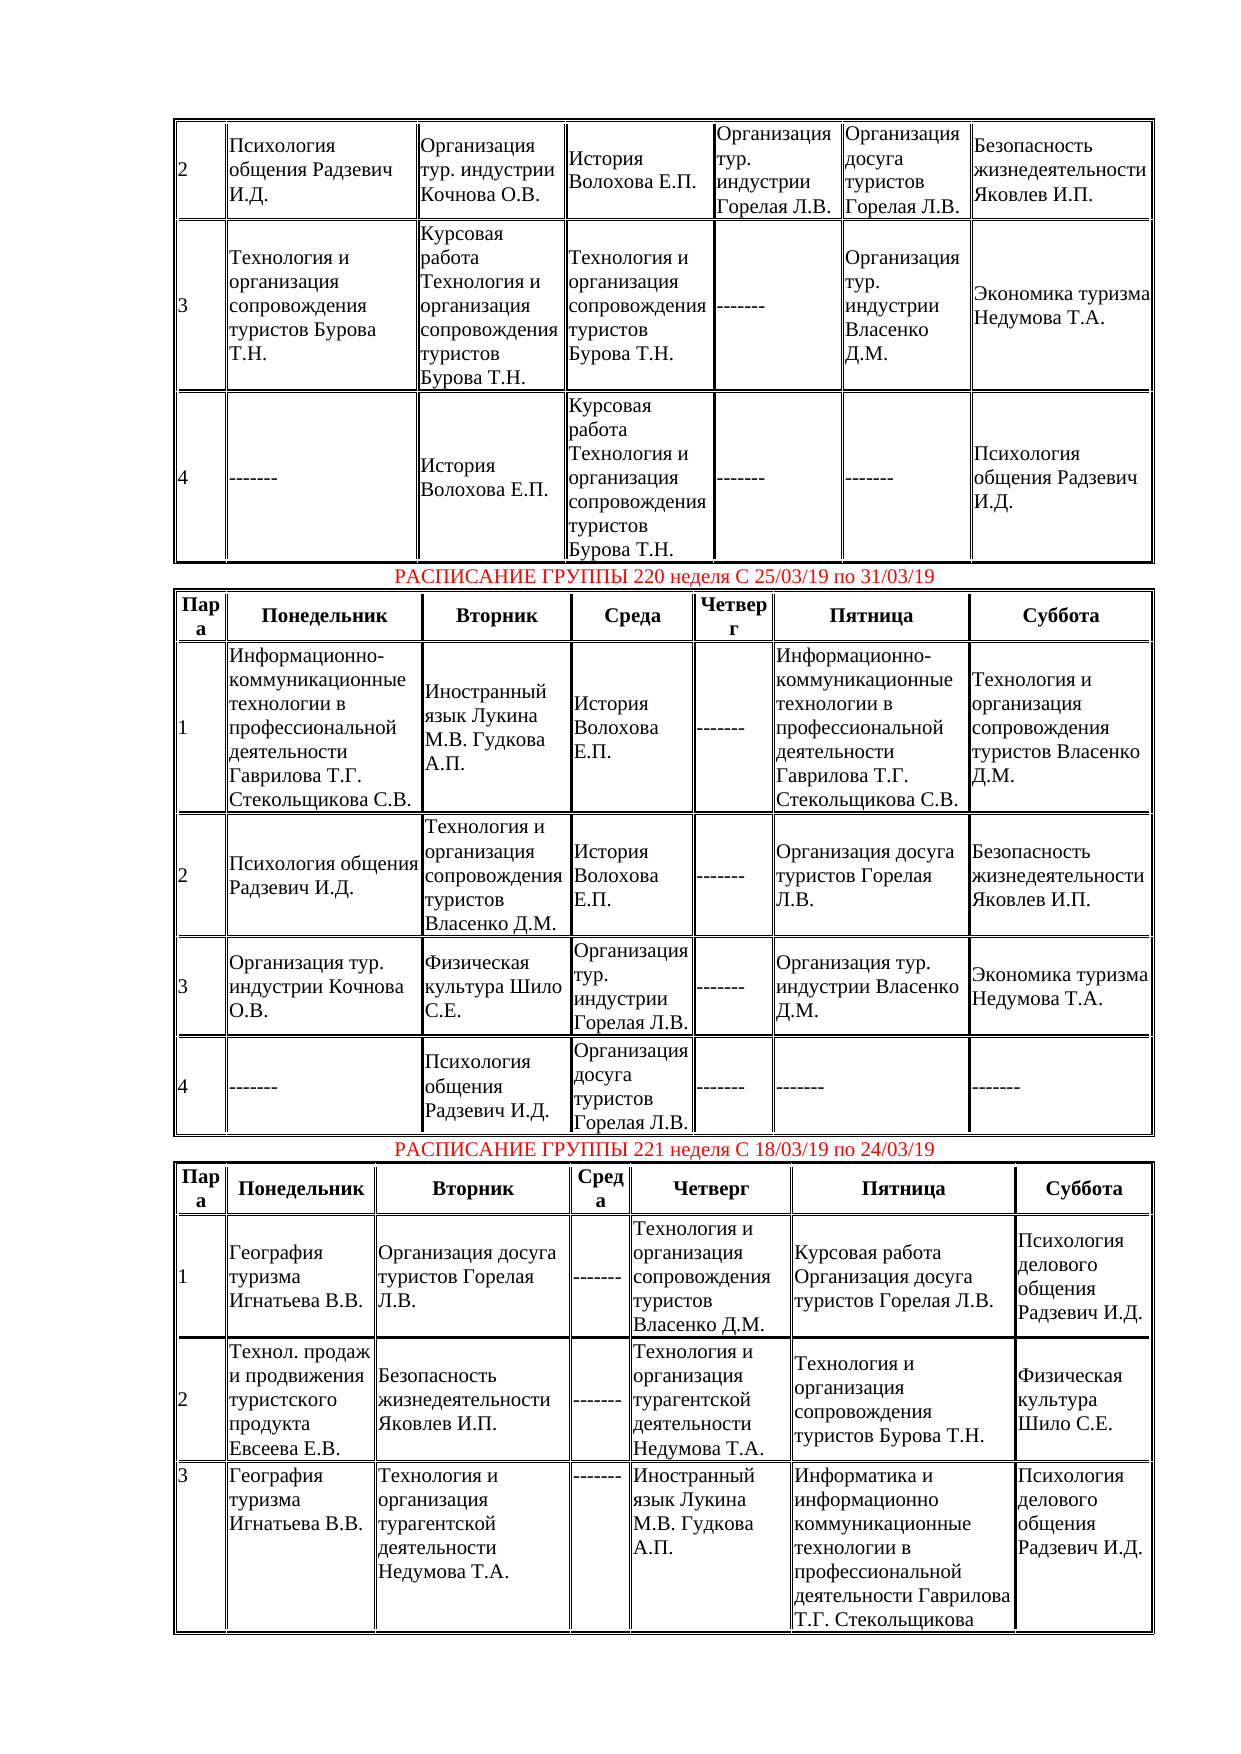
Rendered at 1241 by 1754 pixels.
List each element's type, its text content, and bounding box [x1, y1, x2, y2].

table_header Суббота [1015, 1164, 1151, 1212]
table_cell Организация тур. индустрии Власенко Д.М. [844, 221, 970, 389]
table_cell ------- [571, 1463, 631, 1631]
table_cell Организация тур. индустрии Кочнова О.В. [418, 120, 566, 218]
table_cell 2 [177, 811, 225, 935]
table_cell 2 [177, 122, 227, 218]
table_cell История Волохова Е.П. [573, 643, 692, 811]
table_cell История Волохова Е.П. [418, 389, 566, 561]
table_header Среда [571, 1164, 631, 1212]
table_header Среда [571, 590, 694, 639]
table_cell Технология и организация сопровождения туристов Бурова Т.Н. [228, 221, 416, 389]
table_cell 4 [177, 1034, 227, 1134]
text РАСПИСАНИЕ ГРУППЫ 220 неделя C 25/03/19 по 31/03/19 [177, 564, 1152, 588]
table_cell Технология и организация сопровождения туристов Бурова Т.Н. [793, 1339, 1014, 1459]
table_header Вторник [376, 1164, 571, 1212]
table_cell Технология и организация сопровождения туристов Бурова Т.Н. [568, 221, 713, 389]
table_header Суббота [969, 592, 1151, 639]
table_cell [376, 1463, 571, 1631]
table_cell 3 [175, 935, 227, 1034]
table_cell ------- [694, 1038, 773, 1134]
table_header Понедельник [227, 592, 422, 639]
table_cell Организация досуга туристов Горелая Л.В. [377, 1216, 569, 1336]
table_cell История Волохова Е.П. [573, 815, 692, 935]
table_cell Безопасность жизнедеятельности Яковлев И.П. [971, 122, 1151, 218]
table_cell 4 [177, 389, 227, 561]
table_cell 1 [177, 640, 225, 811]
table_cell Курсовая работа Технология и организация сопровождения туристов Бурова Т.Н. [566, 393, 714, 561]
table_cell Безопасность жизнедеятельности Яковлев И.П. [377, 1339, 569, 1459]
table_header Пятница [774, 592, 969, 639]
table_cell Физическая культура Шило С.Е. [424, 938, 570, 1034]
table_cell ------- [572, 1216, 629, 1336]
text РАСПИСАНИЕ ГРУППЫ 221 неделя C 18/03/19 по 24/03/19 [177, 1137, 1152, 1161]
table_cell ------- [696, 815, 772, 935]
table_cell ------- [714, 393, 843, 561]
table_cell Экономика туризма Недумова Т.А. [969, 935, 1153, 1034]
table_header Понедельник [227, 1164, 376, 1212]
table_cell Информационно-коммуникационные технологии в профессиональной деятельности Гаврилова Т.Г. Стекольщикова С.В. [228, 643, 421, 811]
table_cell Организация досуга туристов Горелая Л.В. [775, 815, 968, 935]
table_cell 1 [177, 1213, 225, 1336]
table_cell Технол. продаж и продвижения туристского продукта Евсеева Е.В. [228, 1339, 374, 1459]
table_cell Психология общения Радзевич И.Д. [422, 1038, 571, 1134]
table_cell ------- [969, 1034, 1152, 1134]
table_cell История Волохова Е.П. [566, 120, 714, 218]
table_cell Организация досуга туристов Горелая Л.В. [843, 122, 971, 218]
table_header Вторник [422, 592, 571, 639]
table_cell Психология общения Радзевич И.Д. [971, 389, 1152, 561]
table_header Пара [177, 592, 227, 639]
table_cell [227, 1463, 376, 1631]
table_cell География туризма Игнатьева В.В. [228, 1216, 374, 1336]
table_cell ------- [572, 1339, 629, 1459]
table_cell Физическая культура Шило С.Е. [1017, 1336, 1151, 1459]
table_cell 3 [177, 1460, 227, 1631]
table_cell Технология и организация сопровождения туристов Власенко Д.М. [971, 640, 1152, 811]
table_cell Психология делового общения Радзевич И.Д. [1017, 1213, 1152, 1336]
table_header Пара [177, 1164, 227, 1212]
table_cell 2 [177, 1336, 225, 1459]
table_cell ------- [696, 938, 772, 1034]
table_header Четверг [631, 1164, 792, 1212]
table_cell ------- [716, 221, 841, 389]
table_header Пятница [792, 1164, 1015, 1212]
table_cell Курсовая работа Технология и организация сопровождения туристов Бурова Т.Н. [420, 221, 564, 389]
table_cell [631, 1463, 792, 1631]
table_cell Безопасность жизнедеятельности Яковлев И.П. [971, 811, 1152, 935]
table_cell Организация тур. индустрии Горелая Л.В. [714, 122, 843, 218]
table_cell 3 [175, 218, 227, 389]
table_header Четверг [694, 592, 773, 639]
table_cell ------- [227, 1038, 422, 1134]
table_cell ------- [696, 643, 772, 811]
table_cell Организация тур. индустрии Горелая Л.В. [573, 938, 692, 1034]
table_cell Психология общения Радзевич И.Д. [227, 120, 418, 218]
table_cell Технология и организация турагентской деятельности Недумова Т.А. [632, 1339, 790, 1459]
table_cell Психология общения Радзевич И.Д. [228, 815, 421, 935]
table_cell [1015, 1460, 1152, 1631]
table_cell Технология и организация сопровождения туристов Власенко Д.М. [424, 815, 570, 935]
table_cell ------- [227, 389, 418, 561]
table_cell Организация тур. индустрии Власенко Д.М. [775, 938, 968, 1034]
table_cell Организация досуга туристов Горелая Л.В. [571, 1034, 694, 1134]
table_cell Экономика туризма Недумова Т.А. [971, 218, 1153, 389]
table_cell Организация тур. индустрии Кочнова О.В. [228, 938, 421, 1034]
table_cell Технология и организация сопровождения туристов Власенко Д.М. [632, 1216, 790, 1336]
table_cell Информационно-коммуникационные технологии в профессиональной деятельности Гаврилова Т.Г. Стекольщикова С.В. [775, 643, 968, 811]
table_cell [792, 1463, 1015, 1631]
table_cell ------- [774, 1038, 969, 1134]
table_cell ------- [843, 393, 971, 561]
table_cell Иностранный язык Лукина М.В. Гудкова А.П. [424, 643, 570, 811]
table_cell Курсовая работа Организация досуга туристов Горелая Л.В. [793, 1216, 1014, 1336]
